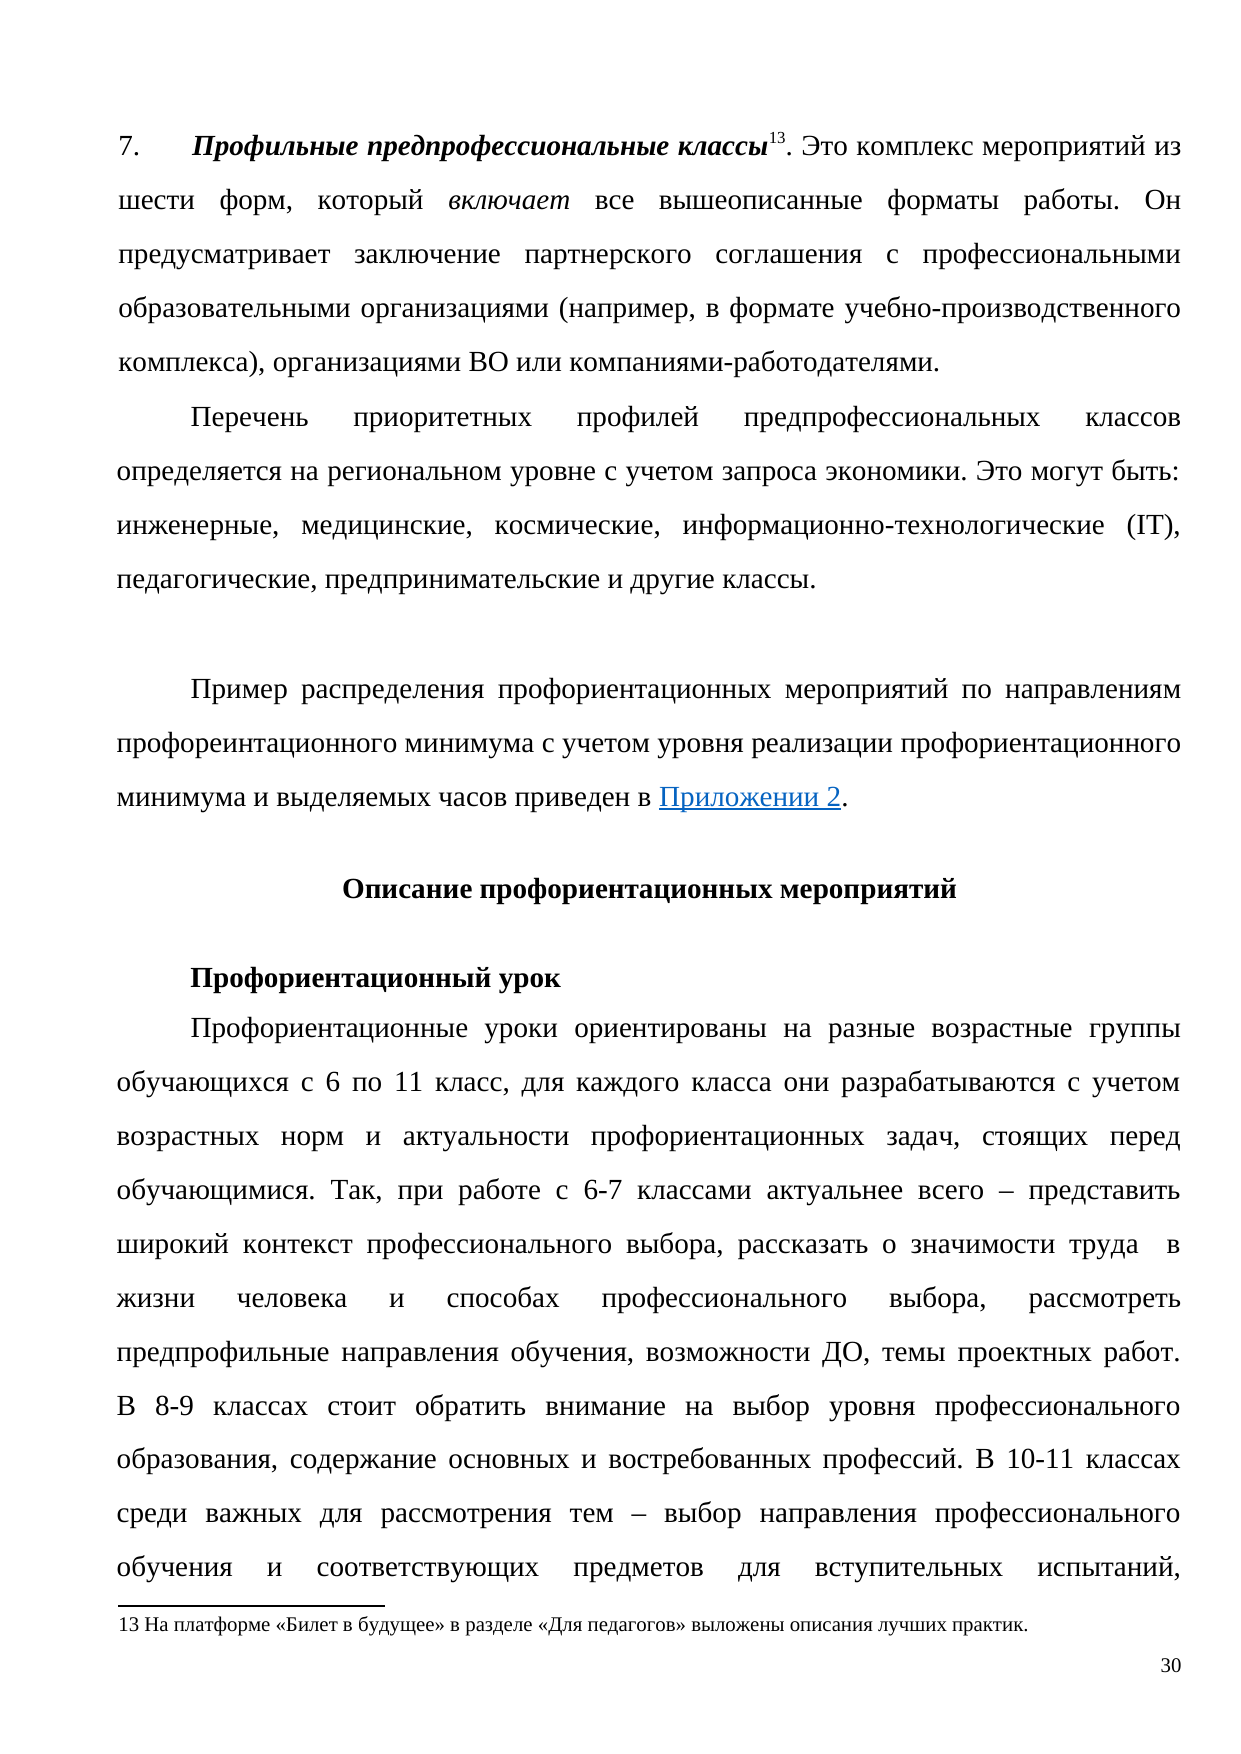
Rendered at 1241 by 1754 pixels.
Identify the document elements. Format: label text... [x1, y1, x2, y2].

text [116, 1010, 1182, 1583]
text Перечень приоритетных профилей предпрофессиональных классов определяется на региональном уровне с учетом запроса экономики. Это могут быть: инженерные, медицинские, космические, информационно-технологические (IT), педагогические, предпринимательские и другие классы. [116, 399, 1182, 594]
list Профильные предпрофессиональные классы. Это комплекс мероприятий из шести форм, который включает все вышеописанные форматы работы. Он предусматривает заключение партнерского соглашения с профессиональными образовательными организациями (например, в формате учебно-производственного комплекса), организациями ВО или компаниями-работодателями. [118, 128, 1182, 377]
subtitle Описание профориентационных мероприятий [152, 871, 1146, 904]
text Пример распределения профориентационных мероприятий по направлениям профореинтационного минимума с учетом уровня реализации профориентационного минимума и выделяемых часов приведен в Приложении 2. [116, 671, 1182, 813]
text Профориентационный урок [190, 960, 1182, 994]
